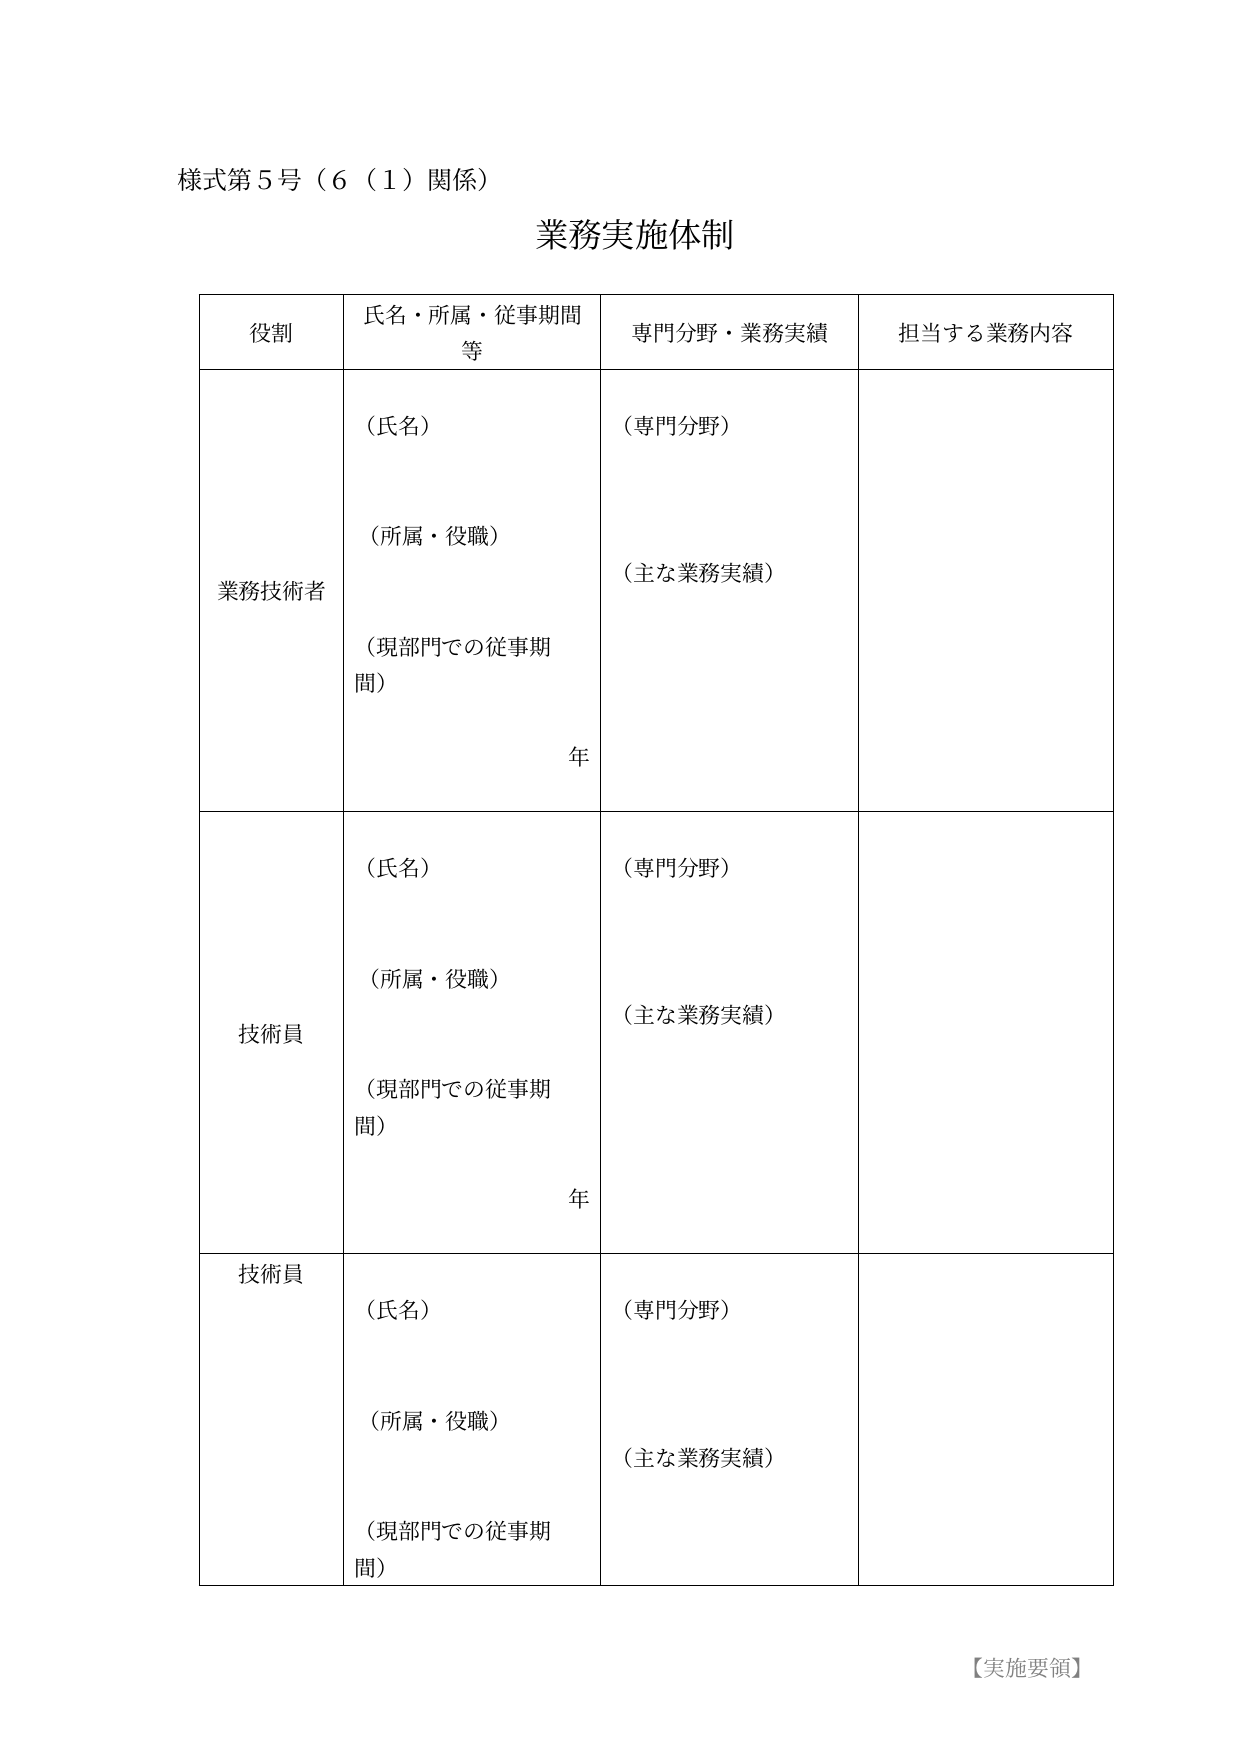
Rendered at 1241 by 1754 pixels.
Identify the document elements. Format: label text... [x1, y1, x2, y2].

table_cell [859, 1254, 1113, 1585]
table_header 氏名・所属・従事期間等 [344, 295, 600, 369]
text 様式第５号（６（１）関係） [177, 160, 1092, 197]
table_cell 業務技術者 [200, 370, 343, 811]
table_cell （専門分野） （主な業務実績） [601, 1254, 858, 1585]
table_cell （氏名） （所属・役職） （現部門での従事期間） 年 [344, 370, 600, 811]
table_cell [859, 370, 1113, 811]
table_cell （氏名） （所属・役職） （現部門での従事期間） 年 [344, 812, 600, 1253]
text 業務実施体制 [177, 197, 1092, 270]
table_cell 技術員 [200, 1254, 343, 1585]
table_header 専門分野・業務実績 [601, 295, 858, 369]
table_header 担当する業務内容 [859, 295, 1113, 369]
table_cell （専門分野） （主な業務実績） [601, 812, 858, 1253]
table_cell 技術員 [200, 812, 343, 1253]
table_header 役割 [200, 295, 343, 369]
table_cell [344, 1254, 600, 1585]
table_cell （専門分野） （主な業務実績） [601, 370, 858, 811]
table_cell [859, 812, 1113, 1253]
